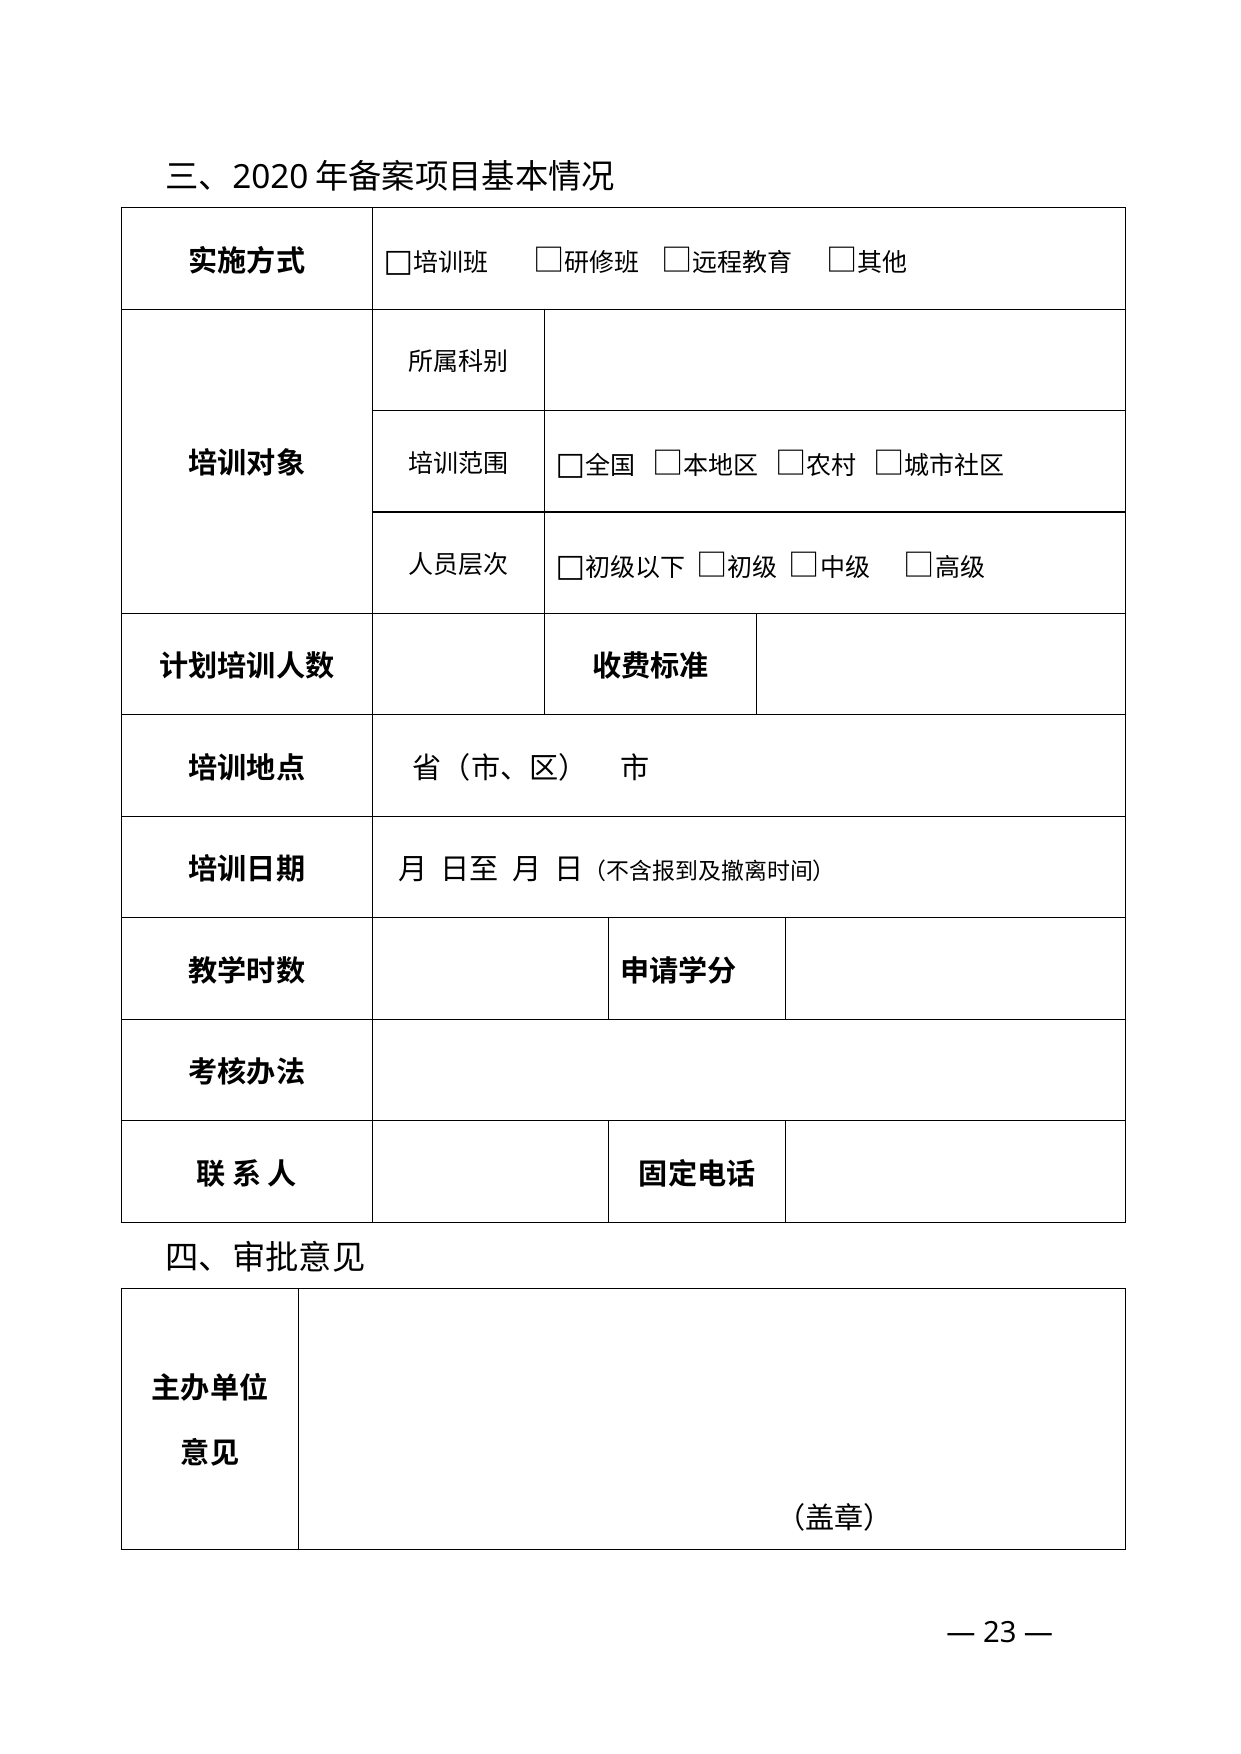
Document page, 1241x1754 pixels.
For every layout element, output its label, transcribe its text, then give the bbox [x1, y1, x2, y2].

table_cell [786, 1121, 1125, 1222]
table_cell 所属科别 [373, 310, 544, 410]
table_cell 培训日期 [122, 817, 372, 917]
table_header □培训班 □研修班 □远程教育 □其他 [373, 208, 1125, 308]
table_header 实施方式 [122, 208, 372, 308]
table_cell [373, 1121, 608, 1222]
table_header （盖章） 年 月 日 [299, 1289, 1125, 1549]
table_cell 计划培训人数 [122, 614, 372, 714]
table_cell □初级以下 □初级 □中级 □高级 [545, 513, 1125, 613]
table_cell 月 日至 月 日（不含报到及撤离时间） [373, 817, 1125, 917]
table_cell [545, 310, 1125, 410]
table_cell [373, 614, 544, 714]
table_cell [373, 918, 608, 1019]
table_cell [373, 1020, 1125, 1120]
table_cell □全国 □本地区 □农村 □城市社区 [545, 411, 1125, 511]
table_cell 收费标准 [545, 614, 756, 714]
table_header 主办单位 意见 [122, 1289, 298, 1549]
text 四、审批意见 [165, 1223, 1075, 1288]
table_cell 省（市、区） 市 [373, 715, 1125, 816]
table_cell 固定电话 [609, 1121, 785, 1222]
table_cell 联 系 人 [122, 1121, 372, 1222]
text 三、2020年备案项目基本情况 [165, 142, 1075, 207]
table_cell 教学时数 [122, 918, 372, 1019]
table_cell [786, 918, 1125, 1019]
table_cell 培训范围 [373, 411, 544, 511]
table_cell [757, 614, 1125, 714]
table_cell 申请学分 [609, 918, 785, 1019]
table_cell 考核办法 [122, 1020, 372, 1120]
table_cell 培训地点 [122, 715, 372, 816]
table_cell 人员层次 [373, 513, 544, 613]
table_cell 培训对象 [122, 310, 372, 613]
